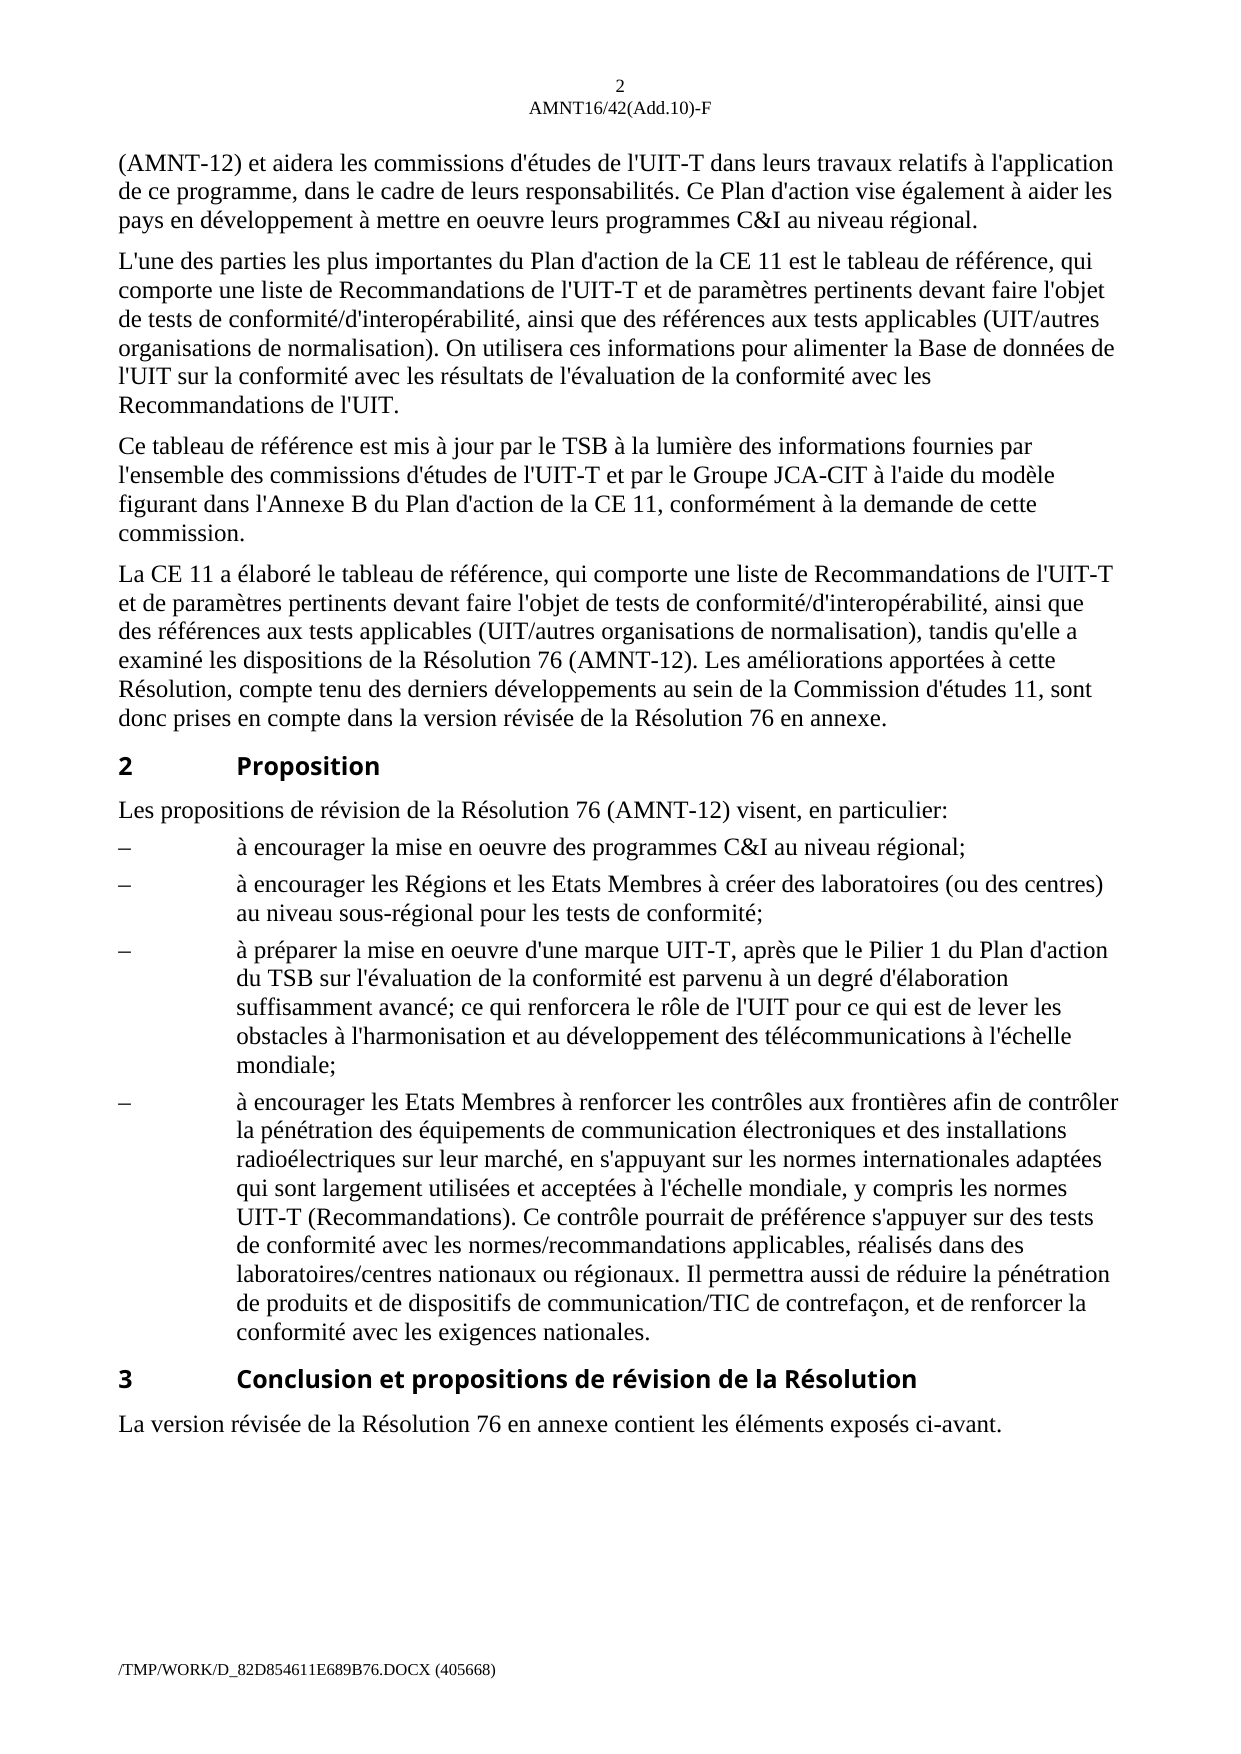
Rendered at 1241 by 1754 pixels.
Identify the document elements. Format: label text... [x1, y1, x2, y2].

text La version révisée de la Résolution 76 en annexe contient les éléments exposés ci-avant. [118, 1409, 1122, 1437]
subtitle 2 Proposition [118, 748, 1122, 782]
text La CE 11 a élaboré le tableau de référence, qui comporte une liste de Recommandations de l'UIT-T et de paramètres pertinents devant faire l'objet de tests de conformité/d'interopérabilité, ainsi que des références aux tests applicables (UIT/autres organisations de normalisation), tandis qu'elle a examiné les dispositions de la Résolution 76 (AMNT-12). Les améliorations apportées à cette Résolution, compte tenu des derniers développements au sein de la Commission d'études 11, sont donc prises en compte dans la version révisée de la Résolution 76 en annexe. [118, 559, 1122, 731]
text L'une des parties les plus importantes du Plan d'action de la CE 11 est le tableau de référence, qui comporte une liste de Recommandations de l'UIT-T et de paramètres pertinents devant faire l'objet de tests de conformité/d'interopérabilité, ainsi que des références aux tests applicables (UIT/autres organisations de normalisation). On utilisera ces informations pour alimenter la Base de données de l'UIT sur la conformité avec les résultats de l'évaluation de la conformité avec les Recommandations de l'UIT. [118, 246, 1122, 419]
text – à encourager les Régions et les Etats Membres à créer des laboratoires (ou des centres) au niveau sous-régional pour les tests de conformité; [118, 869, 1122, 926]
text – à encourager les Etats Membres à renforcer les contrôles aux frontières afin de contrôler la pénétration des équipements de communication électroniques et des installations radioélectriques sur leur marché, en s'appuyant sur les normes internationales adaptées qui sont largement utilisées et acceptées à l'échelle mondiale, y compris les normes UIT-T (Recommandations). Ce contrôle pourrait de préférence s'appuyer sur des tests de conformité avec les normes/recommandations applicables, réalisés dans des laboratoires/centres nationaux ou régionaux. Il permettra aussi de réduire la pénétration de produits et de dispositifs de communication/TIC de contrefaçon, et de renforcer la conformité avec les exigences nationales. [118, 1087, 1122, 1346]
text – à préparer la mise en oeuvre d'une marque UIT-T, après que le Pilier 1 du Plan d'action du TSB sur l'évaluation de la conformité est parvenu à un degré d'élaboration suffisamment avancé; ce qui renforcera le rôle de l'UIT pour ce qui est de lever les obstacles à l'harmonisation et au développement des télécommunications à l'échelle mondiale; [118, 935, 1122, 1078]
text – à encourager la mise en oeuvre des programmes C&I au niveau régional; [118, 832, 1122, 861]
text Ce tableau de référence est mis à jour par le TSB à la lumière des informations fournies par l'ensemble des commissions d'études de l'UIT-T et par le Groupe JCA-CIT à l'aide du modèle figurant dans l'Annexe B du Plan d'action de la CE 11, conformément à la demande de cette commission. [118, 431, 1122, 546]
subtitle 3 Conclusion et propositions de révision de la Résolution [118, 1362, 1122, 1396]
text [118, 148, 1122, 234]
text Les propositions de révision de la Résolution 76 (AMNT-12) visent, en particulier: [118, 795, 1122, 823]
